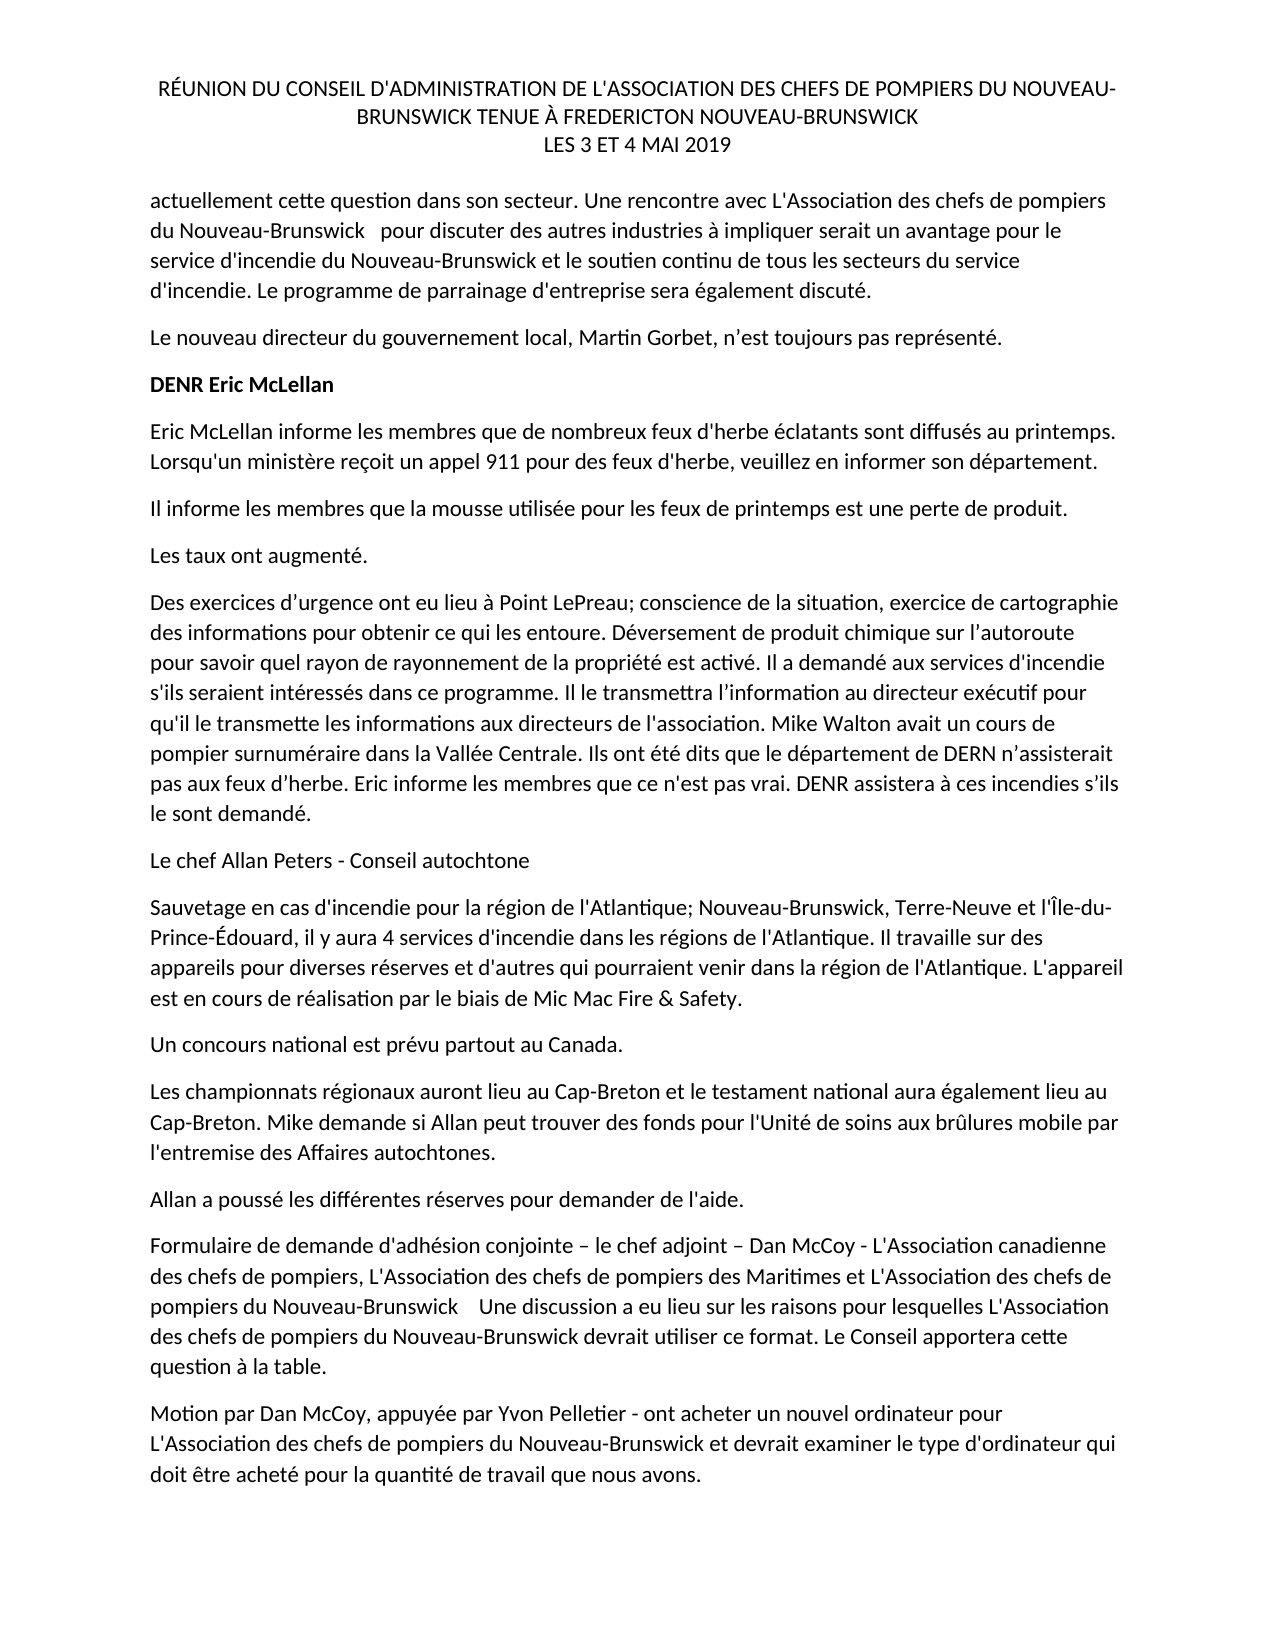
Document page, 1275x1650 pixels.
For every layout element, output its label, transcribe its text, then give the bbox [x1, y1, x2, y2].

text Le nouveau directeur du gouvernement local, Martin Gorbet, n’est toujours pas représenté. [150, 323, 1125, 351]
text Les championnats régionaux auront lieu au Cap-Breton et le testament national aura également lieu au Cap-Breton. Mike demande si Allan peut trouver des fonds pour l'Unité de soins aux brûlures mobile par l'entremise des Affaires autochtones. [150, 1077, 1125, 1166]
text Allan a poussé les différentes réserves pour demander de l'aide. [150, 1185, 1125, 1213]
text Un concours national est prévu partout au Canada. [150, 1031, 1125, 1059]
text Il informe les membres que la mousse utilisée pour les feux de printemps est une perte de produit. [150, 494, 1125, 522]
text Les taux ont augmenté. [150, 541, 1125, 569]
text Motion par Dan McCoy, appuyée par Yvon Pelletier - ont acheter un nouvel ordinateur pour L'Association des chefs de pompiers du Nouveau-Brunswick et devrait examiner le type d'ordinateur qui doit être acheté pour la quantité de travail que nous avons. [150, 1399, 1125, 1488]
text Eric McLellan informe les membres que de nombreux feux d'herbe éclatants sont diffusés au printemps. Lorsqu'un ministère reçoit un appel 911 pour des feux d'herbe, veuillez en informer son département. [150, 417, 1125, 475]
text Des exercices d’urgence ont eu lieu à Point LePreau; conscience de la situation, exercice de cartographie des informations pour obtenir ce qui les entoure. Déversement de produit chimique sur l’autoroute pour savoir quel rayon de rayonnement de la propriété est activé. Il a demandé aux services d'incendie s'ils seraient intéressés dans ce programme. Il le transmettra l’information au directeur exécutif pour qu'il le transmette les informations aux directeurs de l'association. Mike Walton avait un cours de pompier surnuméraire dans la Vallée Centrale. Ils ont été dits que le département de DERN n’assisterait pas aux feux d’herbe. Eric informe les membres que ce n'est pas vrai. DENR assistera à ces incendies s’ils le sont demandé. [150, 588, 1125, 827]
text Sauvetage en cas d'incendie pour la région de l'Atlantique; Nouveau-Brunswick, Terre-Neuve et l'Île-du-Prince-Édouard, il y aura 4 services d'incendie dans les régions de l'Atlantique. Il travaille sur des appareils pour diverses réserves et d'autres qui pourraient venir dans la région de l'Atlantique. L'appareil est en cours de réalisation par le biais de Mic Mac Fire & Safety. [150, 893, 1125, 1012]
text Formulaire de demande d'adhésion conjointe – le chef adjoint – Dan McCoy - L'Association canadienne des chefs de pompiers, L'Association des chefs de pompiers des Maritimes et L'Association des chefs de pompiers du Nouveau-Brunswick Une discussion a eu lieu sur les raisons pour lesquelles L'Association des chefs de pompiers du Nouveau-Brunswick devrait utiliser ce format. Le Conseil apportera cette question à la table. [150, 1232, 1125, 1381]
text Le chef Allan Peters - Conseil autochtone [150, 846, 1125, 874]
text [150, 186, 1125, 304]
text DENR Eric McLellan [150, 370, 1125, 398]
